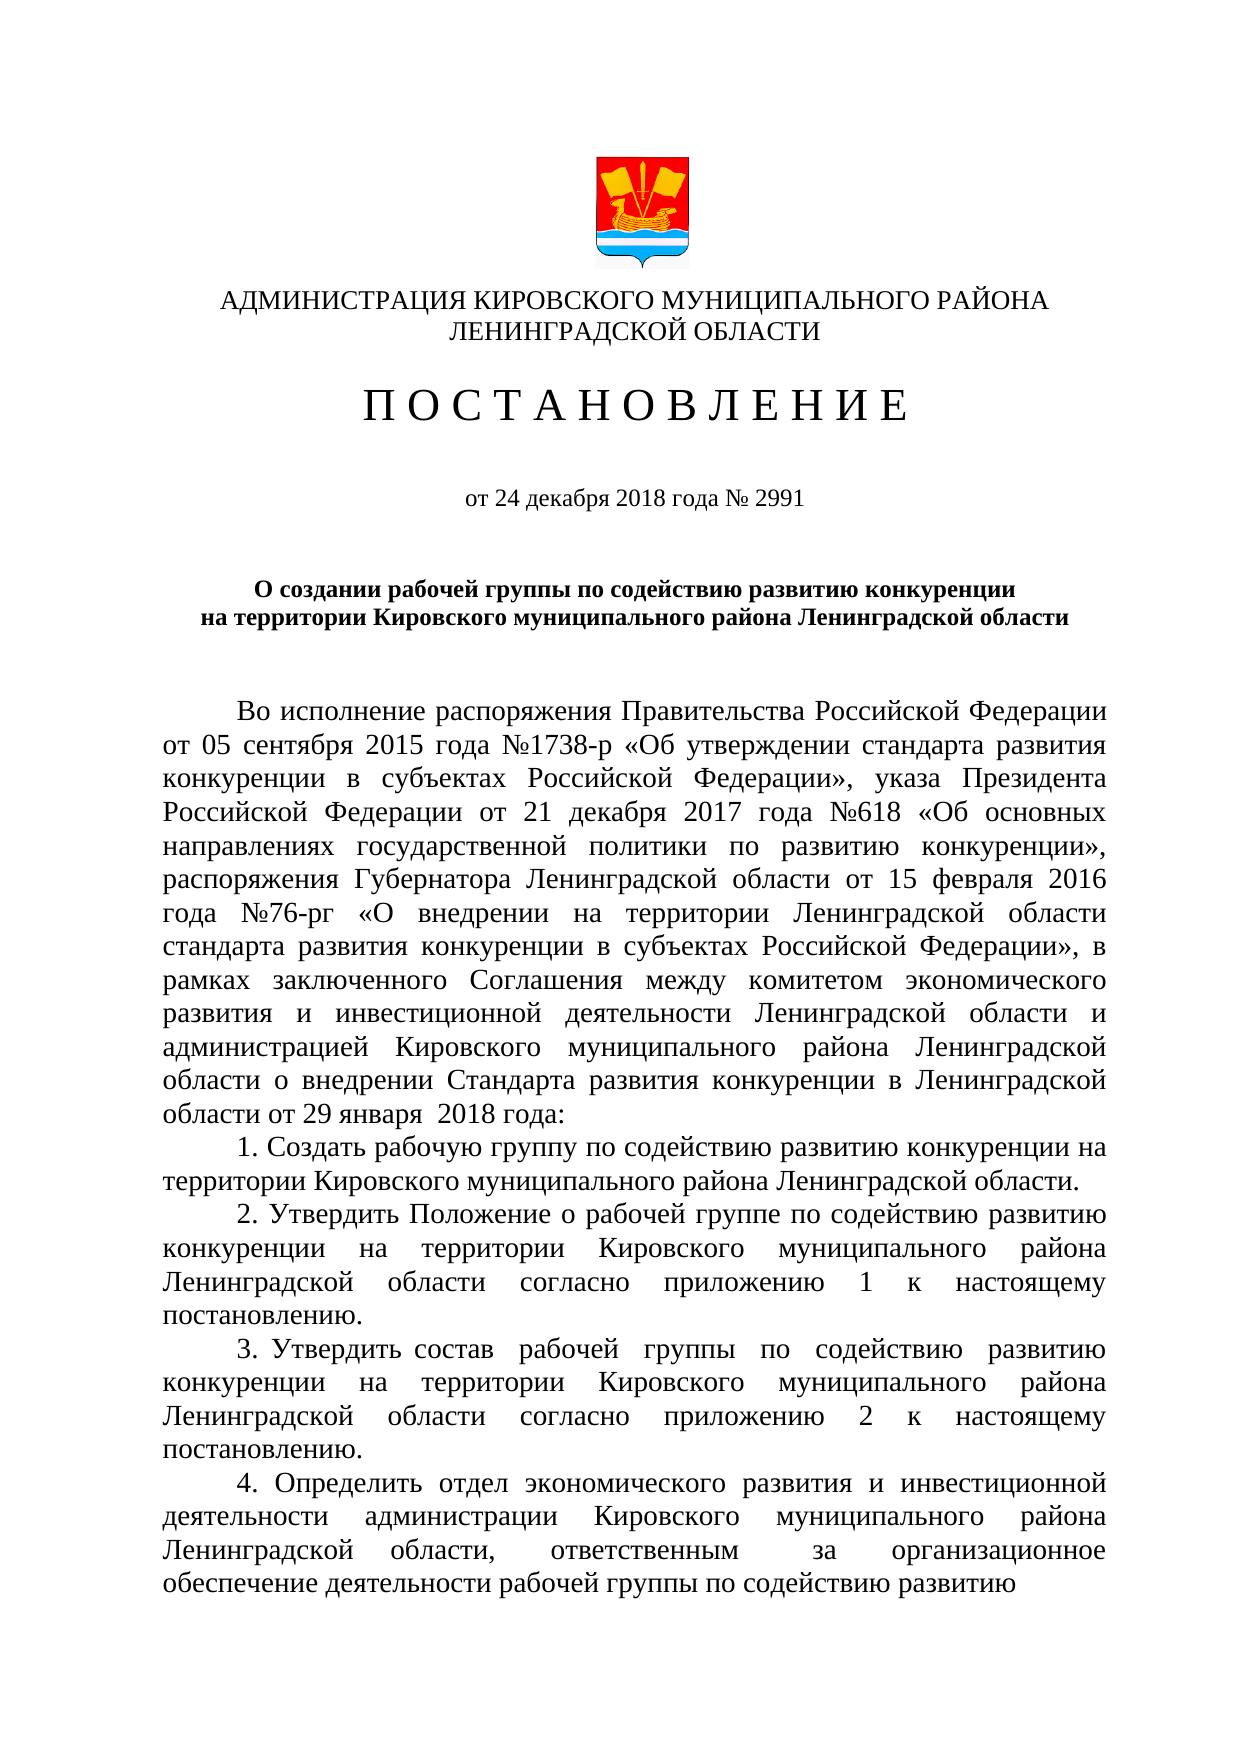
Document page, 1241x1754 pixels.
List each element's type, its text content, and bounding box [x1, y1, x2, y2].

text 2. Утвердить Положение о рабочей группе по содействию развитию конкуренции на территории Кировского муниципального района Ленинградской области согласно приложению 1 к настоящему постановлению. [162, 1197, 1107, 1331]
text на территории Кировского муниципального района Ленинградской области [162, 602, 1107, 631]
text П О С Т А Н О В Л Е Н И Е [162, 377, 1107, 430]
text 1. Создать рабочую группу по содействию развитию конкуренции на территории Кировского муниципального района Ленинградской области. [162, 1129, 1107, 1197]
text 3. Утвердить состав рабочей группы по содействию развитию конкуренции на территории Кировского муниципального района Ленинградской области согласно приложению 2 к настоящему постановлению. [162, 1331, 1107, 1465]
text О создании рабочей группы по содействию развитию конкуренции [162, 574, 1107, 602]
picture [595, 155, 690, 269]
text от 24 декабря 2018 года № 2991 [162, 483, 1107, 511]
text АДМИНИСТРАЦИЯ КИРОВСКОГО МУНИЦИПАЛЬНОГО РАЙОНА ЛЕНИНГРАДСКОЙ ОБЛАСТИ [162, 284, 1107, 346]
text Во исполнение распоряжения Правительства Российской Федерации от 05 сентября 2015 года №1738-р «Об утверждении стандарта развития конкуренции в субъектах Российской Федерации», указа Президента Российской Федерации от 21 декабря 2017 года №618 «Об основных направлениях государственной политики по развитию конкуренции», распоряжения Губернатора Ленинградской области от 15 февраля 2016 года №76-рг «О внедрении на территории Ленинградской области стандарта развития конкуренции в субъектах Российской Федерации», в рамках заключенного Соглашения между комитетом экономического развития и инвестиционной деятельности Ленинградской области и администрацией Кировского муниципального района Ленинградской области о внедрении Стандарта развития конкуренции в Ленинградской области от 29 января 2018 года: [162, 693, 1107, 1129]
text 4. Определить отдел экономического развития и инвестиционной деятельности администрации Кировского муниципального района Ленинградской области, ответственным за организационное обеспечение деятельности рабочей группы по содействию развитию [162, 1465, 1107, 1599]
